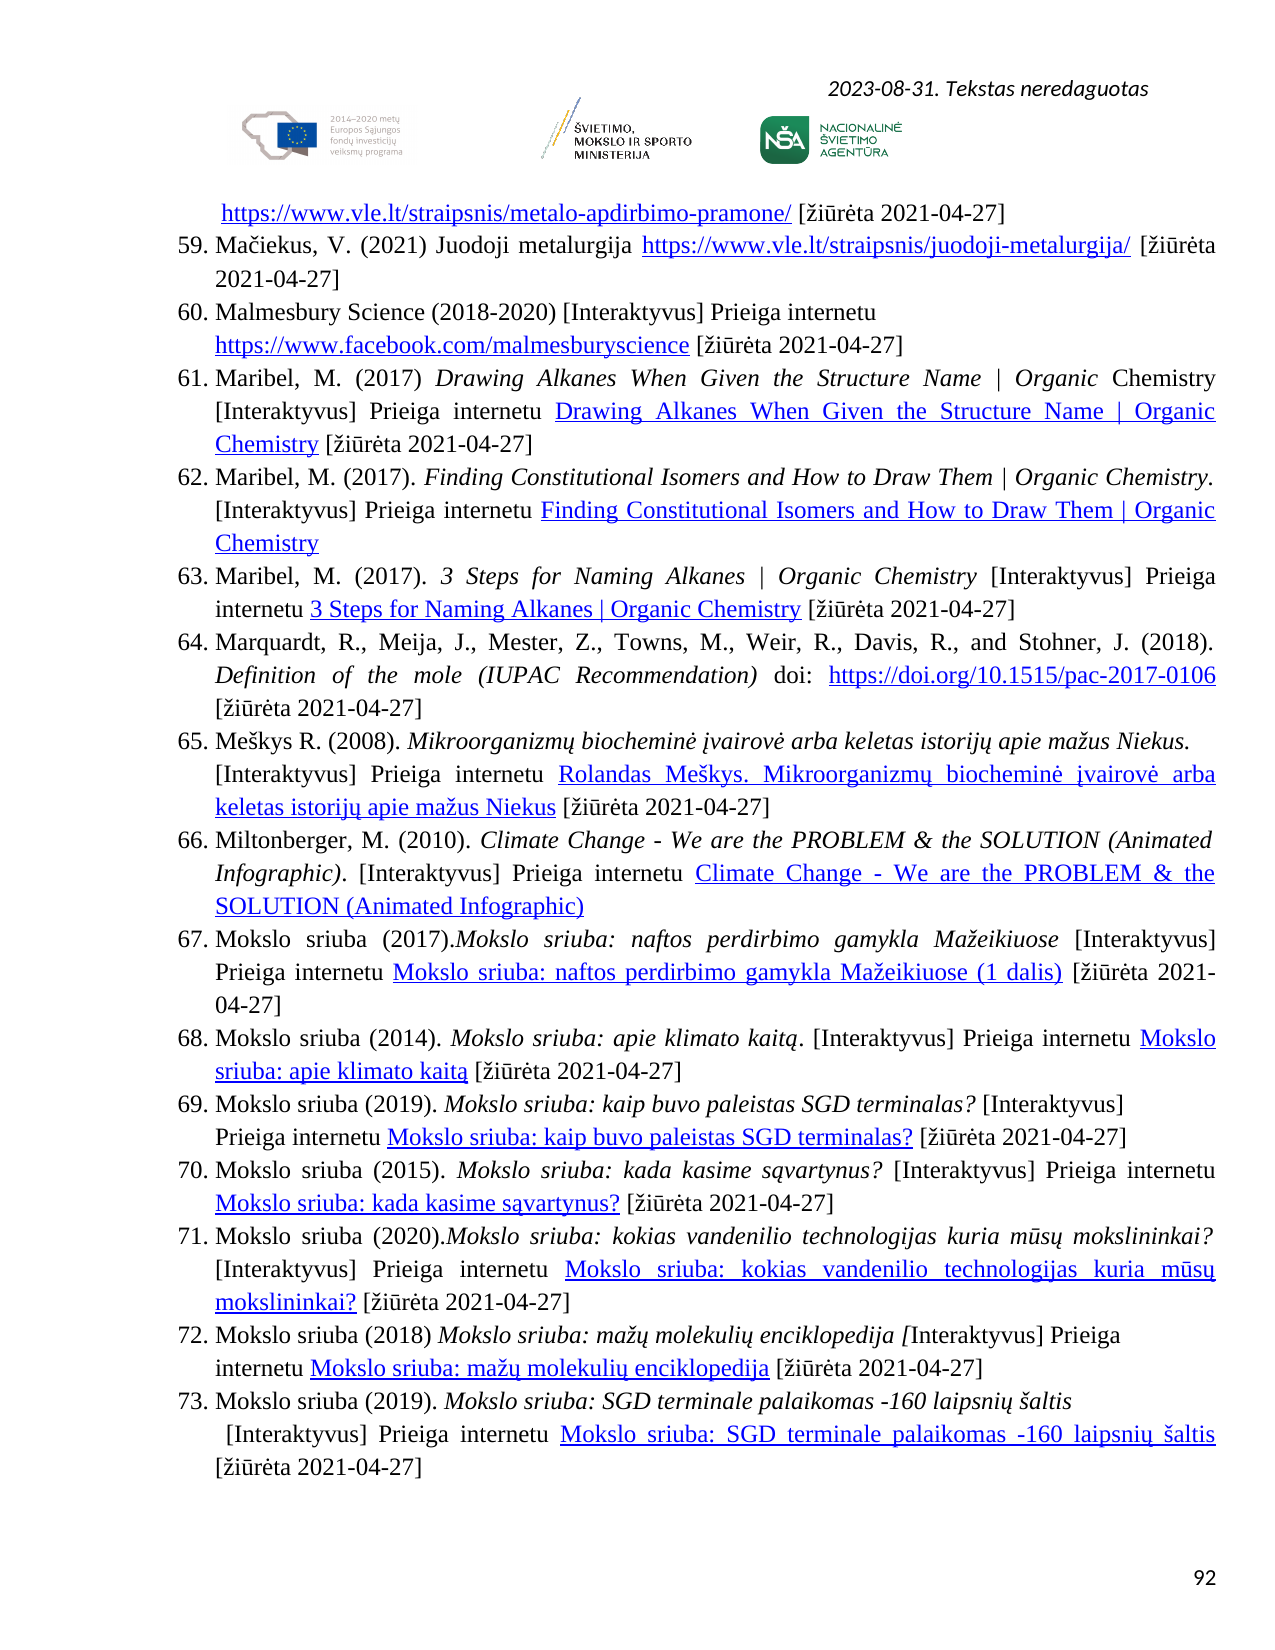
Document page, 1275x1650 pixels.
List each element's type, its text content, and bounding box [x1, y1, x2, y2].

picture [537, 93, 694, 165]
list Mokslo sriuba (2018) Mokslo sriuba: mažų molekulių enciklopedija [Interaktyvus] Prieiga [177, 1320, 1216, 1349]
text Prieiga internetu Mokslo sriuba: kaip buvo paleistas SGD terminalas? [žiūrėta 2021-04-27] [215, 1122, 1216, 1151]
list Mačiekus, V. (2021) Juodoji metalurgija https://www.vle.lt/straipsnis/juodoji-metalurgija/ [žiūrėta 2021-04-27] [177, 231, 1216, 292]
text [Interaktyvus] Prieiga internetu Mokslo sriuba: SGD terminale palaikomas -160 laipsnių šaltis [žiūrėta 2021-04-27] [215, 1419, 1216, 1481]
list Maribel, M. (2017). Finding Constitutional Isomers and How to Draw Them | Organic Chemistry. [Interaktyvus] Prieiga internetu Finding Constitutional Isomers and How to Draw Them | Organic Chemistry [177, 462, 1216, 557]
text [Interaktyvus] Prieiga internetu Rolandas Meškys. Mikroorganizmų biocheminė įvairovė arba keletas istorijų apie mažus Niekus [žiūrėta 2021-04-27] [215, 759, 1216, 821]
picture [226, 105, 418, 165]
list Mokslo sriuba (2017).Mokslo sriuba: naftos perdirbimo gamykla Mažeikiuose [Interaktyvus] Prieiga internetu Mokslo sriuba: naftos perdirbimo gamykla Mažeikiuose (1 dalis) [žiūrėta 2021-04-27] [177, 924, 1216, 1019]
list Maribel, M. (2017). 3 Steps for Naming Alkanes | Organic Chemistry [Interaktyvus] Prieiga internetu 3 Steps for Naming Alkanes | Organic Chemistry [žiūrėta 2021-04-27] [177, 561, 1216, 623]
picture [760, 116, 902, 164]
list Malmesbury Science (2018-2020) [Interaktyvus] Prieiga internetu [177, 297, 1216, 325]
list Mokslo sriuba (2015). Mokslo sriuba: kada kasime sąvartynus? [Interaktyvus] Prieiga internetu Mokslo sriuba: kada kasime sąvartynus? [žiūrėta 2021-04-27] [177, 1155, 1216, 1217]
list Mokslo sriuba (2014). Mokslo sriuba: apie klimato kaitą. [Interaktyvus] Prieiga internetu Mokslo sriuba: apie klimato kaitą [žiūrėta 2021-04-27] [177, 1023, 1216, 1085]
text https://www.vle.lt/straipsnis/metalo-apdirbimo-pramone/ [žiūrėta 2021-04-27] [215, 198, 1216, 226]
list Mokslo sriuba (2020).Mokslo sriuba: kokias vandenilio technologijas kuria mūsų mokslininkai? [Interaktyvus] Prieiga internetu Mokslo sriuba: kokias vandenilio technologijas kuria mūsų mokslininkai? [žiūrėta 2021-04-27] [177, 1221, 1216, 1316]
list Meškys R. (2008). Mikroorganizmų biocheminė įvairovė arba keletas istorijų apie mažus Niekus. [177, 726, 1216, 755]
text internetu Mokslo sriuba: mažų molekulių enciklopedija [žiūrėta 2021-04-27] [215, 1353, 1216, 1382]
text https://www.facebook.com/malmesburyscience [žiūrėta 2021-04-27] [215, 330, 1216, 358]
list Mokslo sriuba (2019). Mokslo sriuba: SGD terminale palaikomas -160 laipsnių šaltis [177, 1386, 1216, 1415]
list Mokslo sriuba (2019). Mokslo sriuba: kaip buvo paleistas SGD terminalas? [Interaktyvus] [177, 1089, 1216, 1118]
list Maribel, M. (2017) Drawing Alkanes When Given the Structure Name | Organic Chemistry [Interaktyvus] Prieiga internetu Drawing Alkanes When Given the Structure Name | Organic Chemistry [žiūrėta 2021-04-27] [177, 363, 1216, 457]
list Miltonberger, M. (2010). Climate Change - We are the PROBLEM & the SOLUTION (Animated Infographic). [Interaktyvus] Prieiga internetu Climate Change - We are the PROBLEM & the SOLUTION (Animated Infographic) [177, 825, 1216, 920]
list Marquardt, R., Meija, J., Mester, Z., Towns, M., Weir, R., Davis, R., and Stohner, J. (2018). Definition of the mole (IUPAC Recommendation) doi: https://doi.org/10.1515/pac-2017-0106 [žiūrėta 2021-04-27] [177, 627, 1216, 722]
